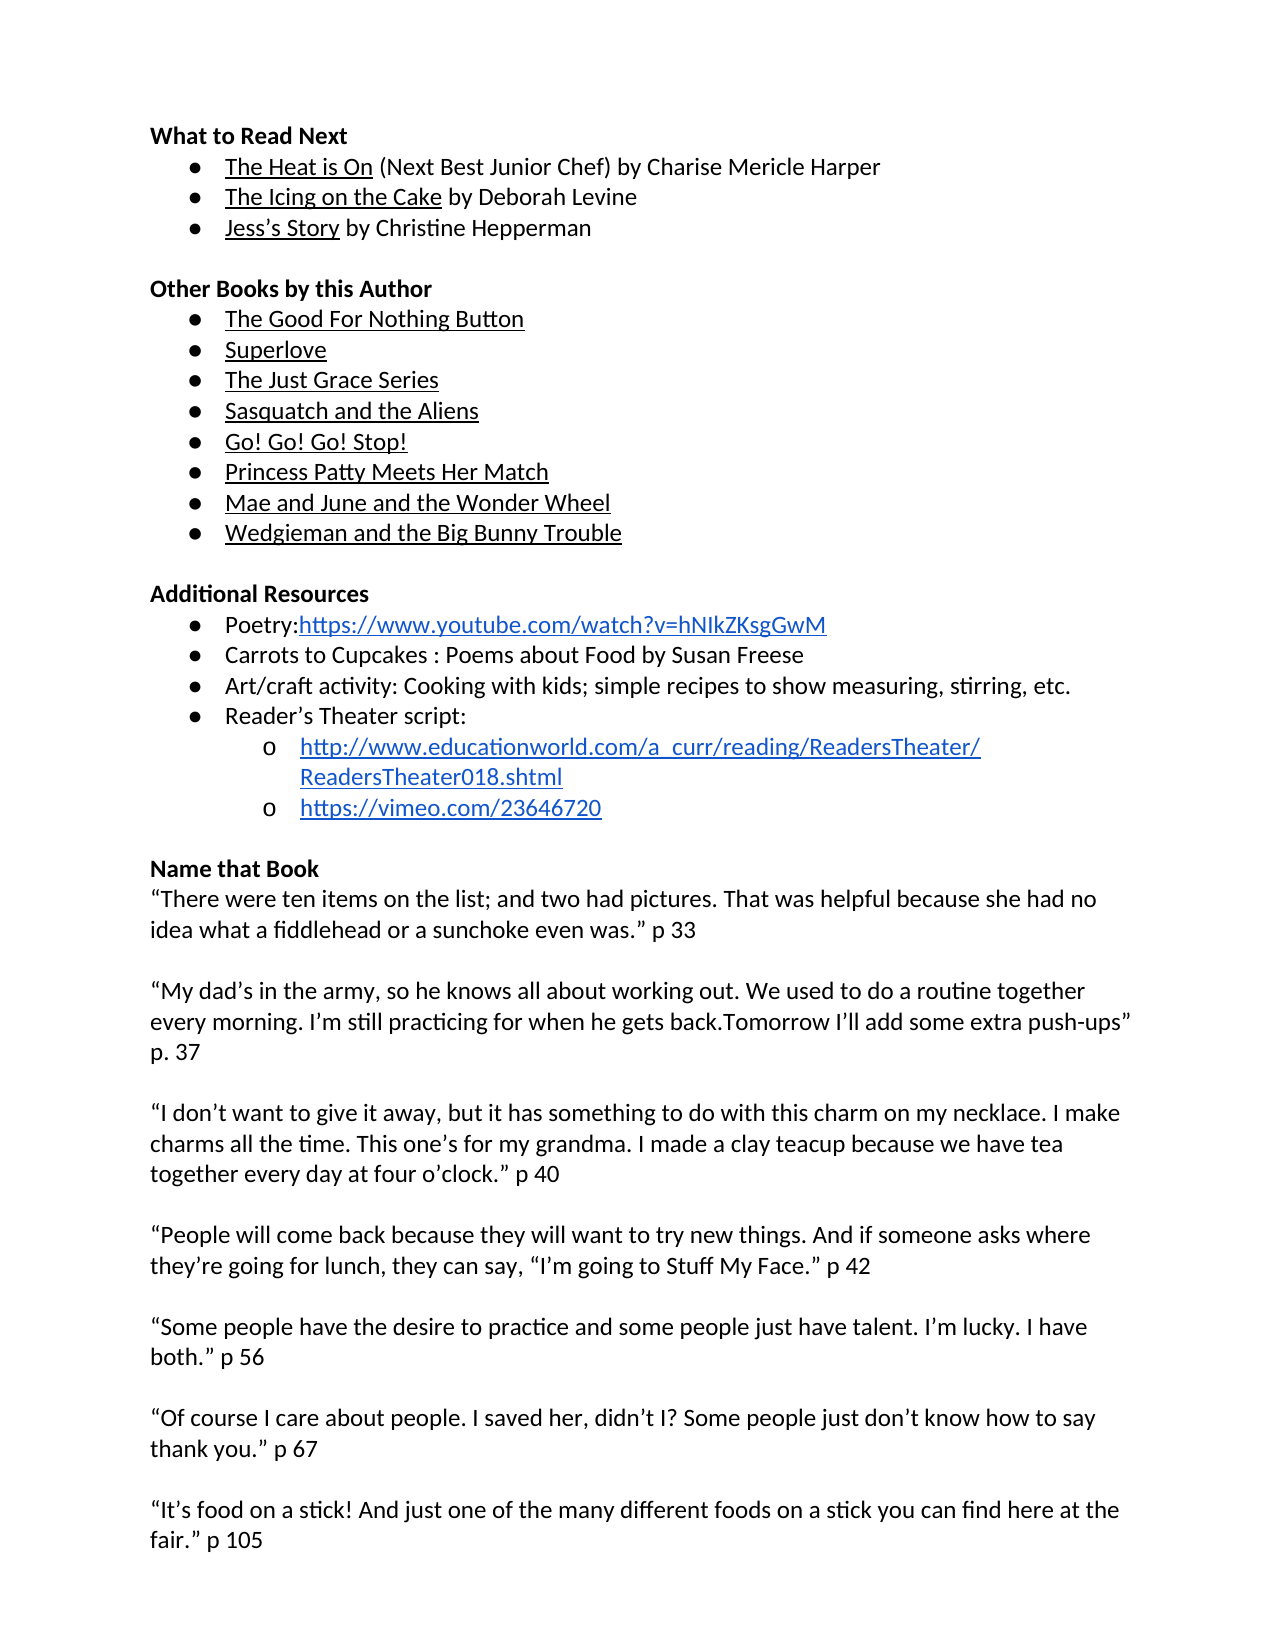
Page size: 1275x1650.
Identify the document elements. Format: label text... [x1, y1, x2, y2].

list https://vimeo.com/23646720 [262, 792, 1140, 822]
list Superlove [187, 334, 1140, 365]
text Additional Resources [150, 578, 1140, 609]
text “Some people have the desire to practice and some people just have talent. I’m lucky. I have both.” p 56 [150, 1311, 1140, 1372]
list Jess’s Story by Christine Hepperman [187, 212, 1140, 243]
list Princess Patty Meets Her Match [187, 456, 1140, 487]
list Reader’s Theater script: [187, 700, 1140, 731]
list Poetry:https://www.youtube.com/watch?v=hNIkZKsgGwM [187, 609, 1140, 639]
text Name that Book [150, 853, 1140, 883]
text “It’s food on a stick! And just one of the many different foods on a stick you can find here at the fair.” p 105 [150, 1494, 1140, 1555]
text “There were ten items on the list; and two had pictures. That was helpful because she had no idea what a fiddlehead or a sunchoke even was.” p 33 [150, 883, 1140, 944]
list The Icing on the Cake by Deborah Levine [187, 182, 1140, 212]
list Go! Go! Go! Stop! [187, 426, 1140, 456]
list The Heat is On (Next Best Junior Chef) by Charise Mericle Harper [187, 151, 1140, 182]
text “People will come back because they will want to try new things. And if someone asks where they’re going for lunch, they can say, “I’m going to Stuff My Face.” p 42 [150, 1219, 1140, 1280]
list Wedgieman and the Big Bunny Trouble [187, 517, 1140, 548]
list Carrots to Cupcakes : Poems about Food by Susan Freese [187, 639, 1140, 670]
text What to Read Next [150, 121, 1140, 151]
text “I don’t want to give it away, but it has something to do with this charm on my necklace. I make charms all the time. This one’s for my grandma. I made a clay teacup because we have tea together every day at four o’clock.” p 40 [150, 1097, 1140, 1189]
text “Of course I care about people. I saved her, didn’t I? Some people just don’t know how to say thank you.” p 67 [150, 1402, 1140, 1463]
list Mae and June and the Wonder Wheel [187, 487, 1140, 517]
list http://www.educationworld.com/a_curr/reading/ReadersTheater/ReadersTheater018.shtml [262, 731, 1140, 792]
list Sasquatch and the Aliens [187, 395, 1140, 426]
text “My dad’s in the army, so he knows all about working out. We used to do a routine together every morning. I’m still practicing for when he gets back.Tomorrow I’ll add some extra push-ups” p. 37 [150, 975, 1140, 1067]
list The Just Grace Series [187, 365, 1140, 395]
list Art/craft activity: Cooking with kids; simple recipes to show measuring, stirring, etc. [187, 670, 1140, 700]
list The Good For Nothing Button [187, 304, 1140, 334]
text Other Books by this Author [150, 273, 1140, 304]
